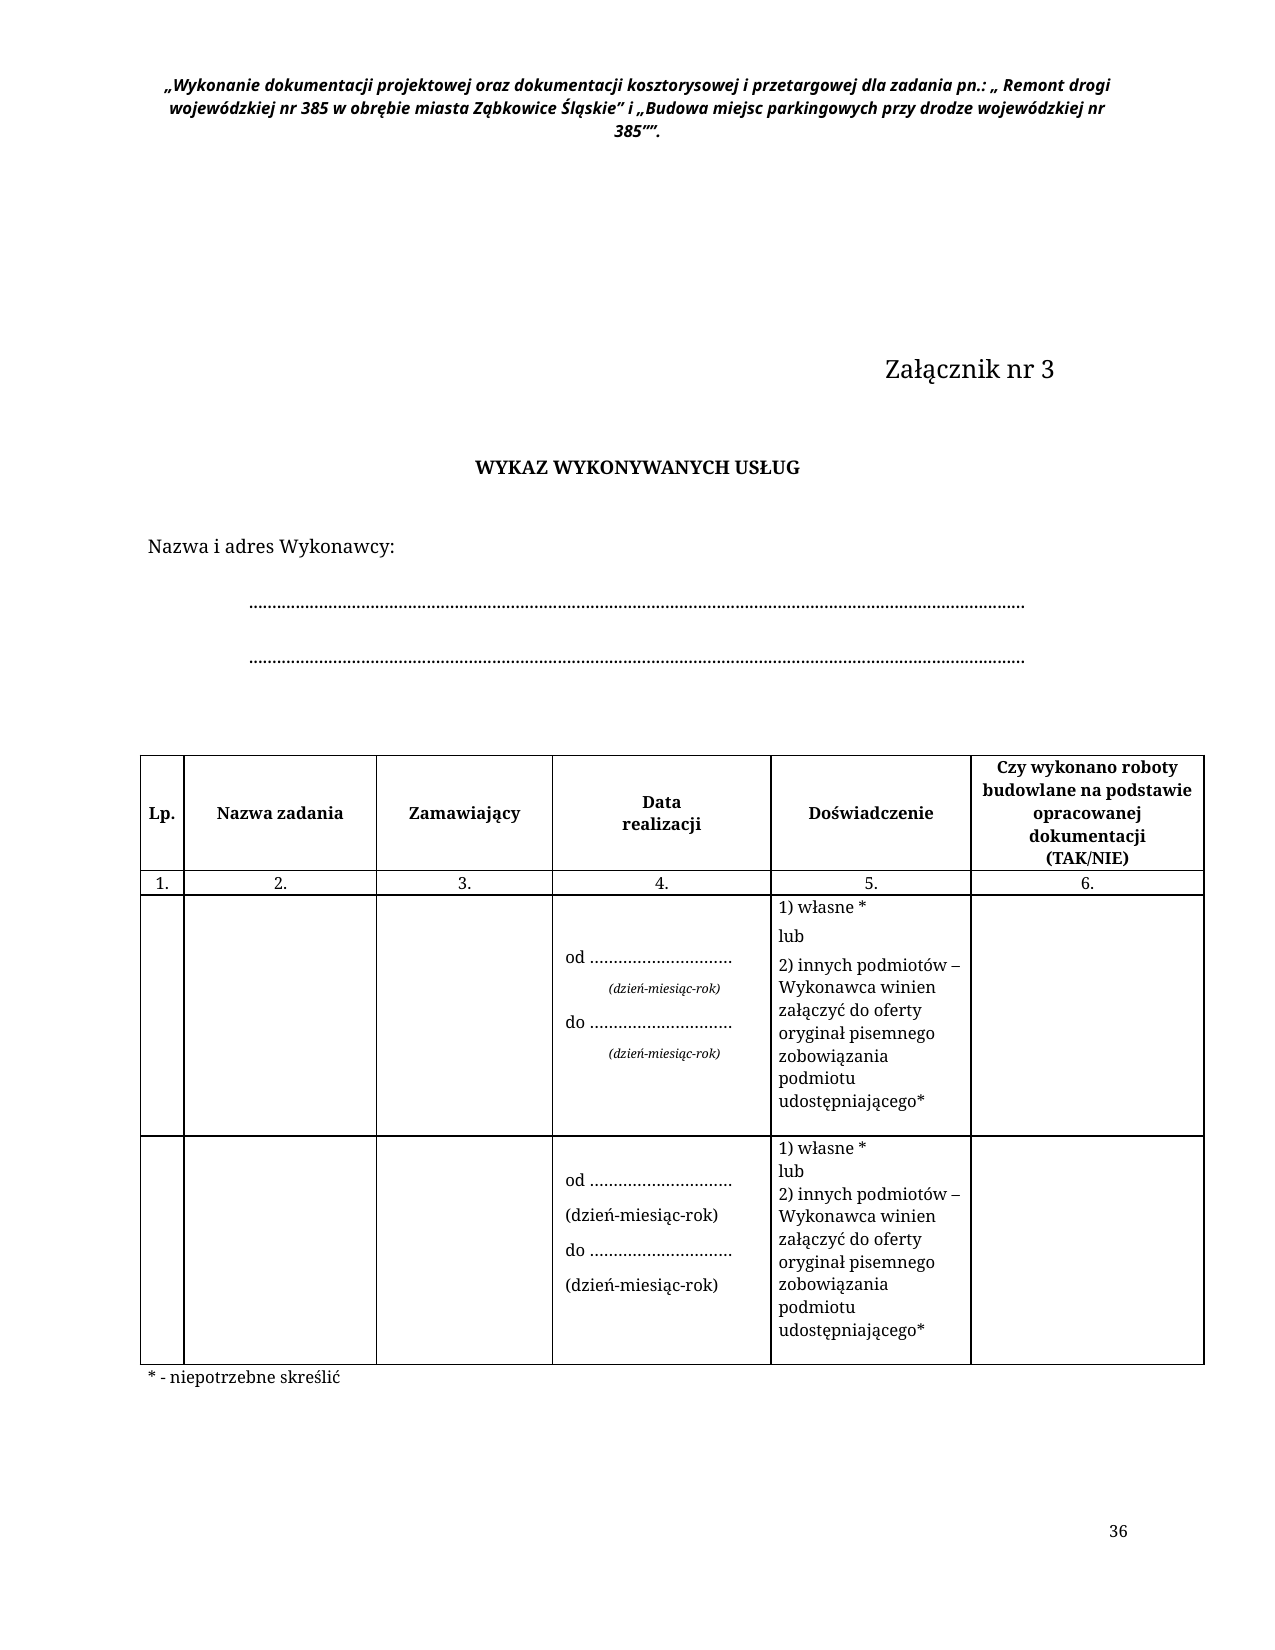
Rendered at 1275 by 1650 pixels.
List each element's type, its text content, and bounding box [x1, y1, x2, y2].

table_header Czy wykonano roboty budowlane na podstawie opracowanej dokumentacji (TAK/NIE) [972, 756, 1203, 870]
table_cell 5. [772, 871, 970, 894]
table_cell od ………………………… (dzień-miesiąc-rok) do ………………………… (dzień-miesiąc-rok) [553, 1137, 770, 1364]
table_cell [185, 896, 376, 1135]
table_header Lp. [141, 756, 183, 870]
table_cell 1) własne * lub 2) innych podmiotów – Wykonawca winien załączyć do oferty oryginał pisemnego zobowiązania podmiotu udostępniającego* [772, 1137, 970, 1364]
table_cell 1) własne * lub 2) innych podmiotów – Wykonawca winien załączyć do oferty oryginał pisemnego zobowiązania podmiotu udostępniającego* [772, 896, 970, 1135]
table_cell 2. [185, 871, 376, 894]
table_cell [972, 896, 1203, 1135]
table_cell [141, 1137, 183, 1364]
table_cell [377, 1137, 552, 1364]
table_cell [185, 1137, 376, 1364]
table_cell [972, 1137, 1203, 1364]
text Załącznik nr 3 [885, 352, 1127, 386]
table_cell 3. [377, 871, 552, 894]
table_cell 1. [141, 871, 183, 894]
table_header Doświadczenie [772, 756, 970, 870]
table_header Data realizacji [553, 756, 770, 870]
table_cell 6. [972, 871, 1203, 894]
table_cell [141, 896, 183, 1135]
table_header Nazwa zadania [185, 756, 376, 870]
table_cell od ………………………… (dzień-miesiąc-rok) do ………………………… (dzień-miesiąc-rok) [553, 896, 770, 1135]
text WYKAZ WYKONYWANYCH USŁUG [148, 454, 1127, 480]
text ...................................................................................................................................................................... [148, 588, 1127, 614]
table_cell [377, 896, 552, 1135]
table_cell 4. [553, 871, 770, 894]
text ...................................................................................................................................................................... [148, 643, 1127, 668]
table_header Zamawiający [377, 756, 552, 870]
text * - niepotrzebne skreślić [148, 1365, 1127, 1388]
text Nazwa i adres Wykonawcy: [148, 534, 1127, 559]
